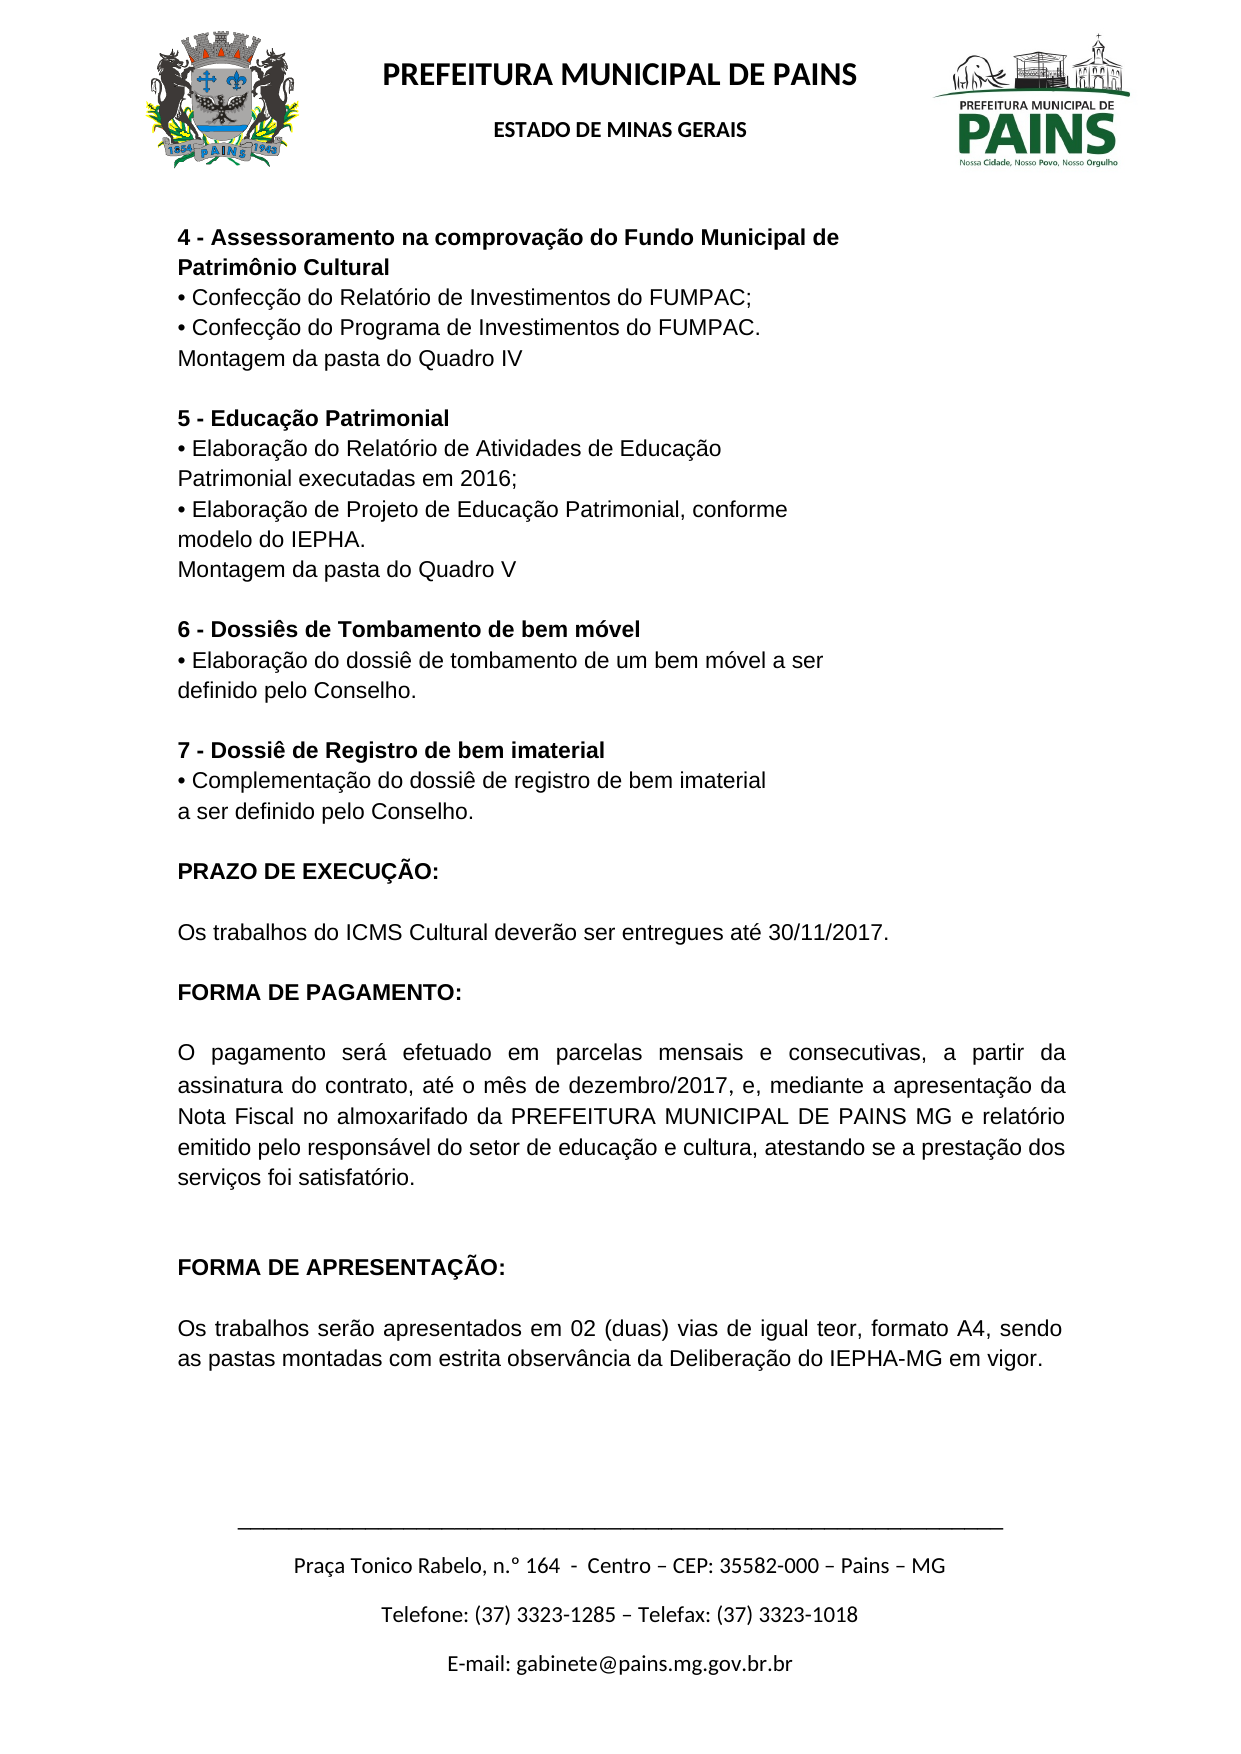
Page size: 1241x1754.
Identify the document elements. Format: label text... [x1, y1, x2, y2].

text 7 - Dossiê de Registro de bem imaterial [177, 737, 1063, 764]
text definido pelo Conselho. [177, 677, 1063, 703]
text • Confecção do Programa de Investimentos do FUMPAC. [177, 314, 1063, 341]
text PRAZO DE EXECUÇÃO: [177, 858, 1063, 884]
text 4 - Assessoramento na comprovação do Fundo Municipal de [177, 224, 1063, 250]
text Montagem da pasta do Quadro IV [177, 344, 1063, 371]
text FORMA DE PAGAMENTO: [177, 979, 1063, 1005]
text • Complementação do dossiê de registro de bem imaterial [177, 767, 1063, 794]
text Montagem da pasta do Quadro V [177, 556, 1063, 582]
text modelo do IEPHA. [177, 526, 1063, 552]
text 6 - Dossiês de Tombamento de bem móvel [177, 616, 1063, 643]
picture [929, 28, 1143, 176]
text • Elaboração do Relatório de Atividades de Educação [177, 435, 1063, 462]
text Os trabalhos do ICMS Cultural deverão ser entregues até 30/11/2017. [177, 918, 1063, 945]
text • Confecção do Relatório de Investimentos do FUMPAC; [177, 284, 1063, 311]
text Patrimônio Cultural [177, 254, 1063, 280]
text • Elaboração do dossiê de tombamento de um bem móvel a ser [177, 647, 1063, 673]
text a ser definido pelo Conselho. [177, 798, 1063, 824]
text Os trabalhos serão apresentados em 02 (duas) vias de igual teor, formato A4, sendo as pastas montadas com estrita observância da Deliberação do IEPHA-MG em vigor. [177, 1315, 1063, 1371]
text Patrimonial executadas em 2016; [177, 465, 1063, 492]
text FORMA DE APRESENTAÇÃO: [177, 1254, 1063, 1281]
text 5 - Educação Patrimonial [177, 405, 1063, 431]
text • Elaboração de Projeto de Educação Patrimonial, conforme [177, 496, 1063, 522]
text O pagamento será efetuado em parcelas mensais e consecutivas, a partir da assinatura do contrato, até o mês de dezembro/2017, e, mediante a apresentação da Nota Fiscal no almoxarifado da PREFEITURA MUNICIPAL DE PAINS MG e relatório emitido pelo responsável do setor de educação e cultura, atestando se a prestação dos serviços foi satisfatório. [177, 1039, 1066, 1190]
